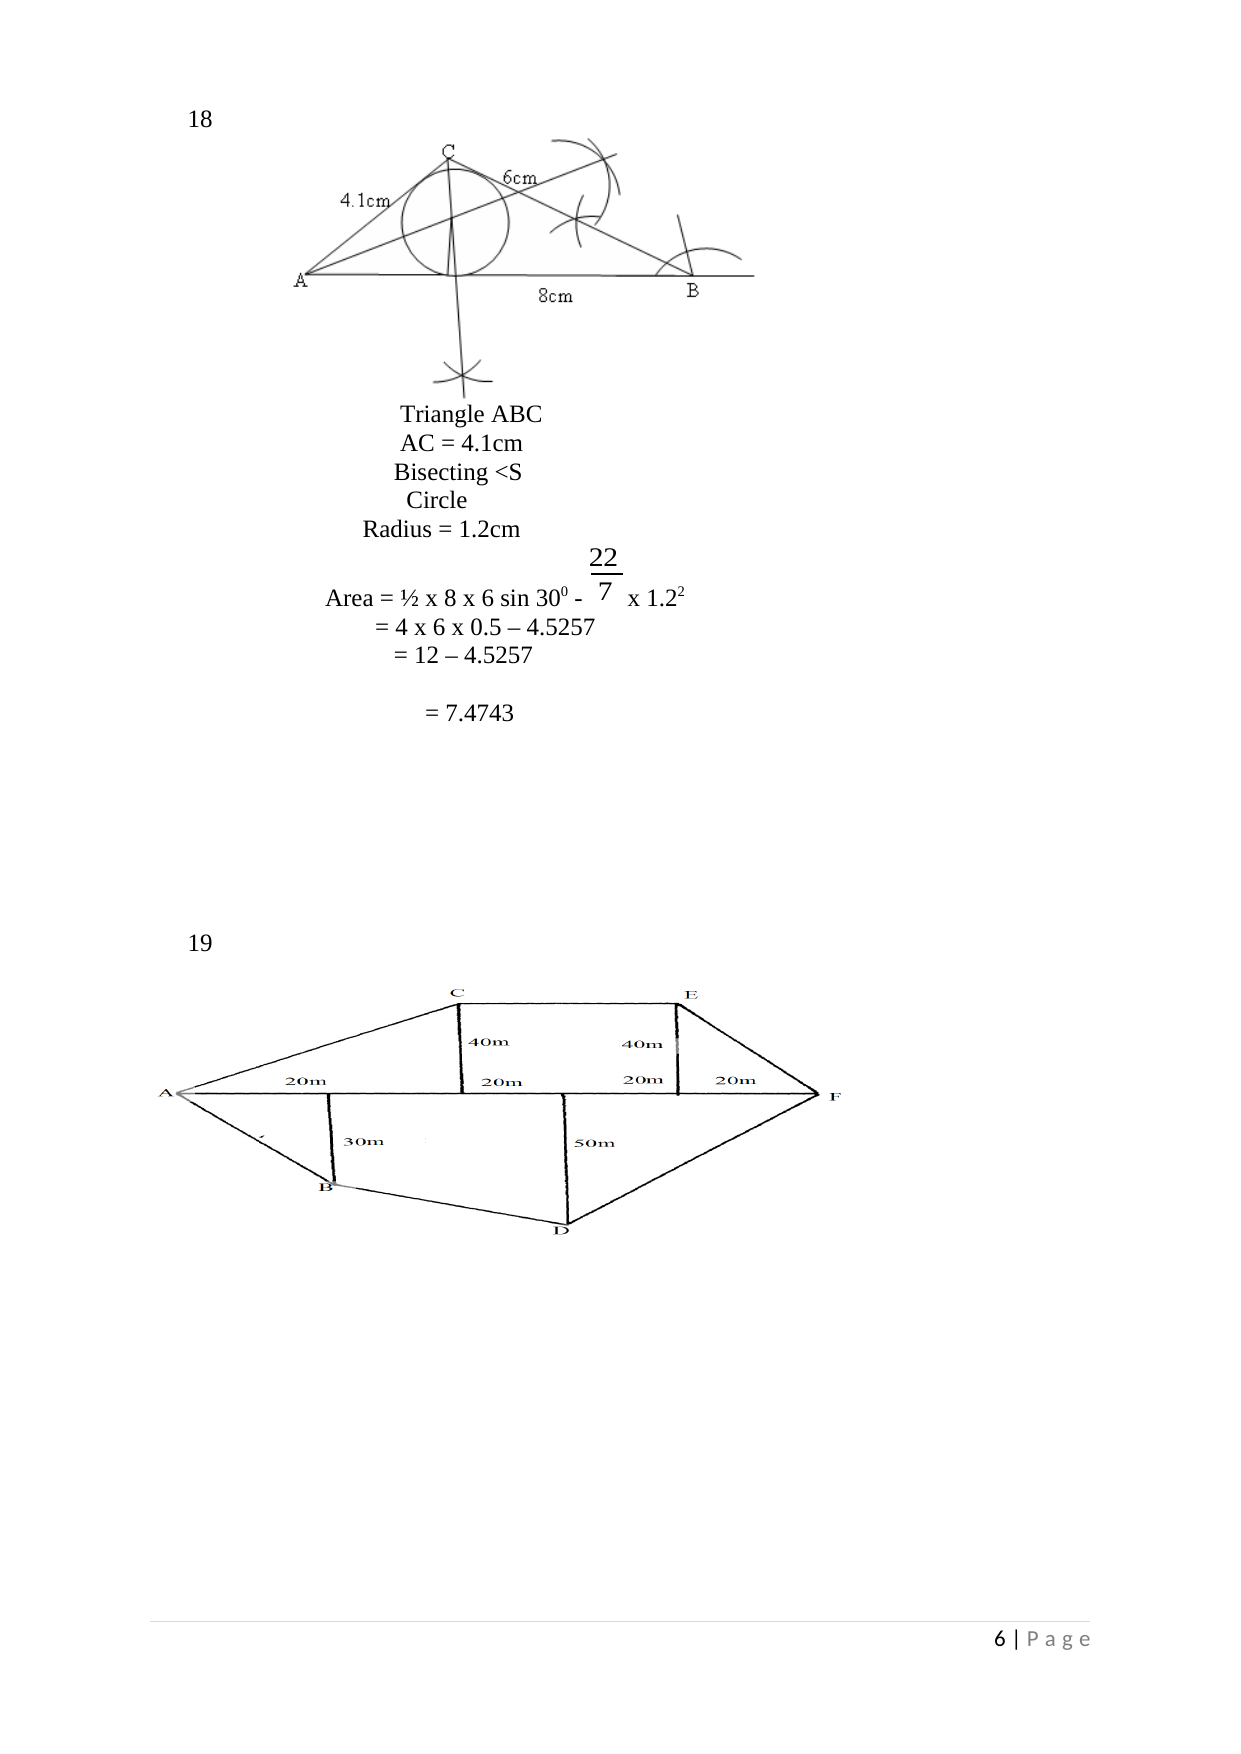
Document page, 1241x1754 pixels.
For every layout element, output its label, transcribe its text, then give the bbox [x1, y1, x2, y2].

text Circle [150, 485, 1090, 514]
text = 12 – 4.5257 [150, 641, 1090, 669]
text Area = ½ x 8 x 6 sin 300 - x 1.22 [150, 543, 1090, 612]
text = 7.4743 [150, 698, 1090, 727]
picture [150, 981, 883, 1507]
text 19 [187, 928, 1090, 957]
text Radius = 1.2cm [150, 514, 1090, 543]
text 18 [187, 104, 1090, 132]
text Bisecting <S [150, 457, 1090, 485]
text = 4 x 6 x 0.5 – 4.5257 [150, 612, 1090, 641]
text AC = 4.1cm [150, 428, 1090, 457]
text Triangle ABC [150, 399, 1090, 428]
picture [281, 132, 756, 400]
